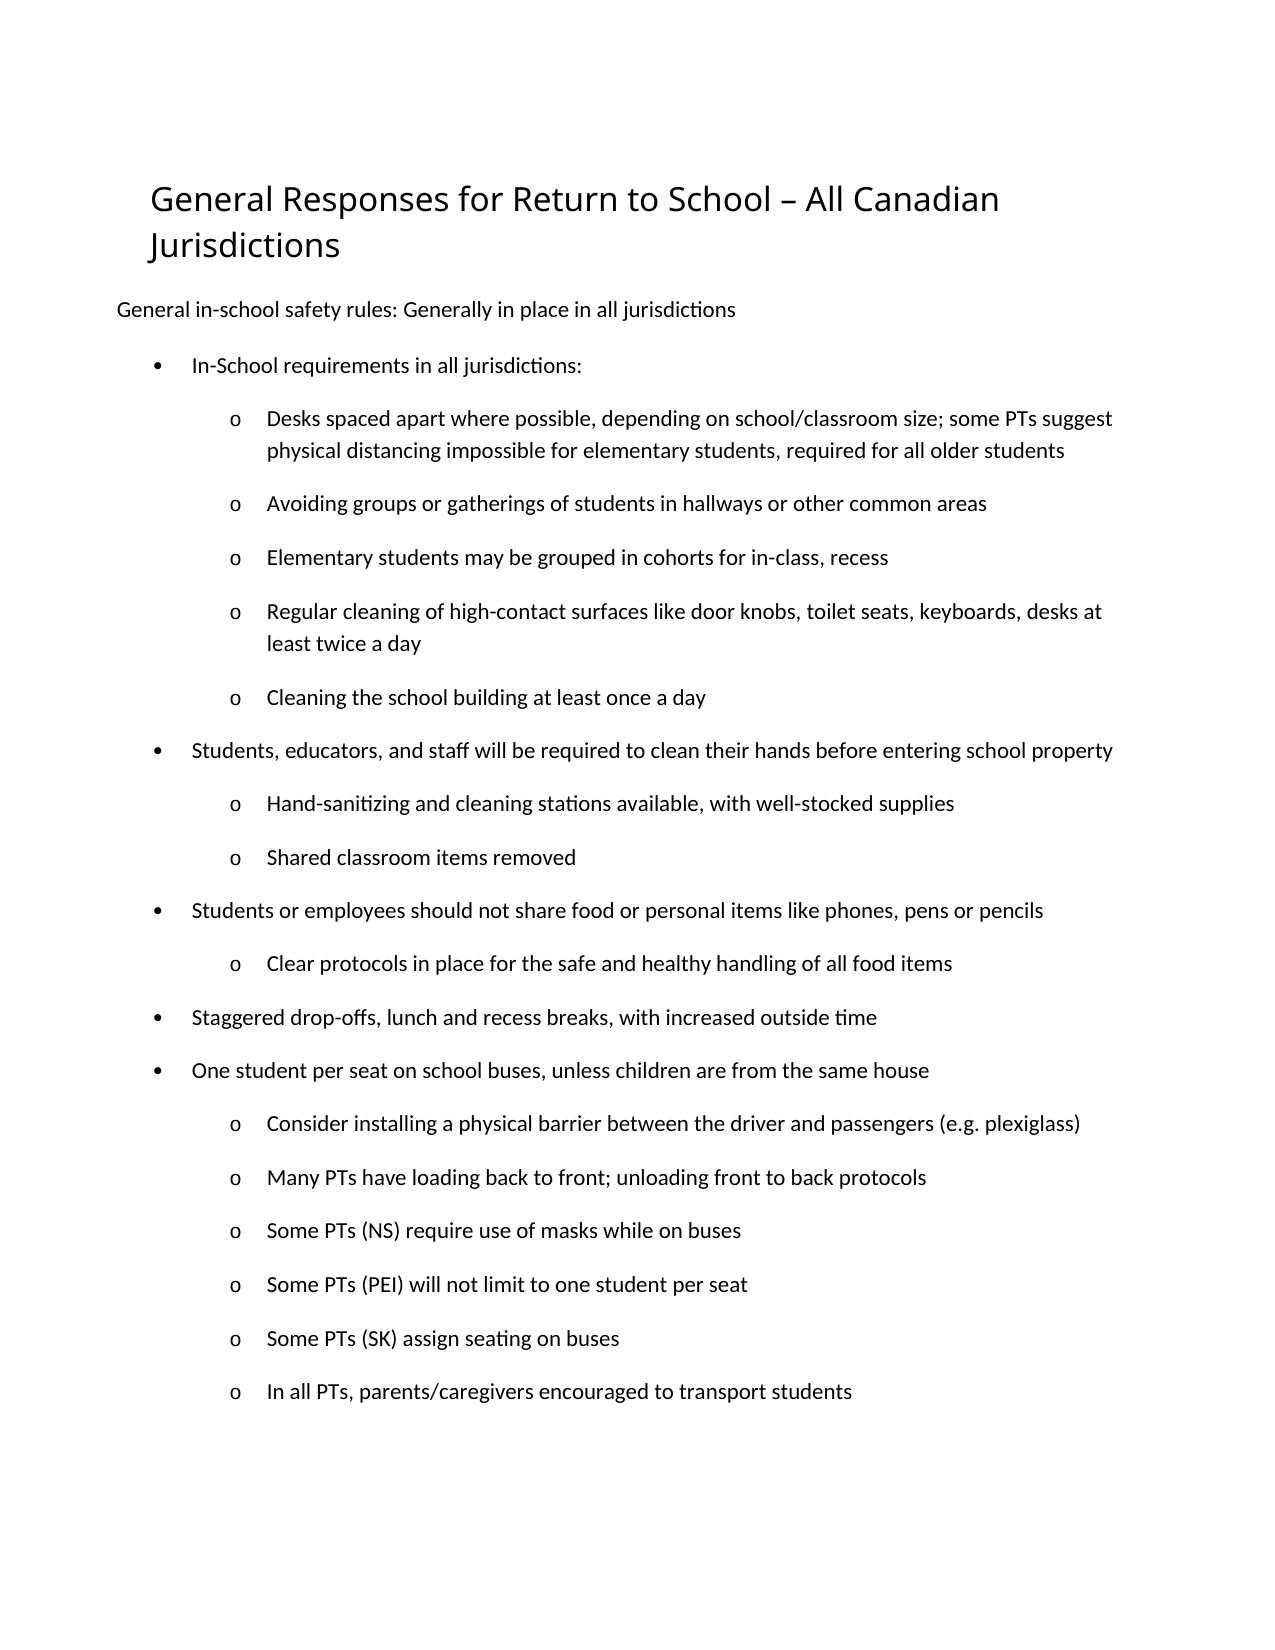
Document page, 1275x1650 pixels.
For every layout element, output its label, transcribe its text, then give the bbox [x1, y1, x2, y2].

list Desks spaced apart where possible, depending on school/classroom size; some PTs suggest physical distancing impossible for elementary students, required for all older students [229, 404, 1137, 464]
list Students or employees should not share food or personal items like phones, pens or pencils [154, 897, 1137, 924]
list Shared classroom items removed [229, 843, 1137, 871]
list Regular cleaning of high-contact surfaces like door knobs, toilet seats, keyboards, desks at least twice a day [229, 597, 1137, 658]
list Hand-sanitizing and cleaning stations available, with well-stocked supplies [229, 789, 1137, 818]
list In all PTs, parents/caregivers encouraged to transport students [229, 1377, 1137, 1406]
list Some PTs (SK) assign seating on buses [229, 1324, 1137, 1352]
list Some PTs (PEI) will not limit to one student per seat [229, 1270, 1137, 1299]
list Staggered drop-offs, lunch and recess breaks, with increased outside time [154, 1003, 1137, 1031]
list Many PTs have loading back to front; unloading front to back protocols [229, 1163, 1137, 1191]
list Consider installing a physical barrier between the driver and passengers (e.g. plexiglass) [229, 1109, 1137, 1138]
list Clear protocols in place for the safe and healthy handling of all food items [229, 949, 1137, 978]
list In-School requirements in all jurisdictions: [154, 351, 1137, 379]
text General in-school safety rules: Generally in place in all jurisdictions [117, 295, 1137, 323]
list Cleaning the school building at least once a day [229, 683, 1137, 711]
list Elementary students may be grouped in cohorts for in-class, recess [229, 543, 1137, 572]
list One student per seat on school buses, unless children are from the same house [154, 1056, 1137, 1084]
list Students, educators, and staff will be required to clean their hands before entering school property [154, 736, 1137, 764]
list Some PTs (NS) require use of masks while on buses [229, 1217, 1137, 1245]
subtitle General Responses for Return to School – All Canadian Jurisdictions [150, 176, 1137, 267]
list Avoiding groups or gatherings of students in hallways or other common areas [229, 489, 1137, 518]
